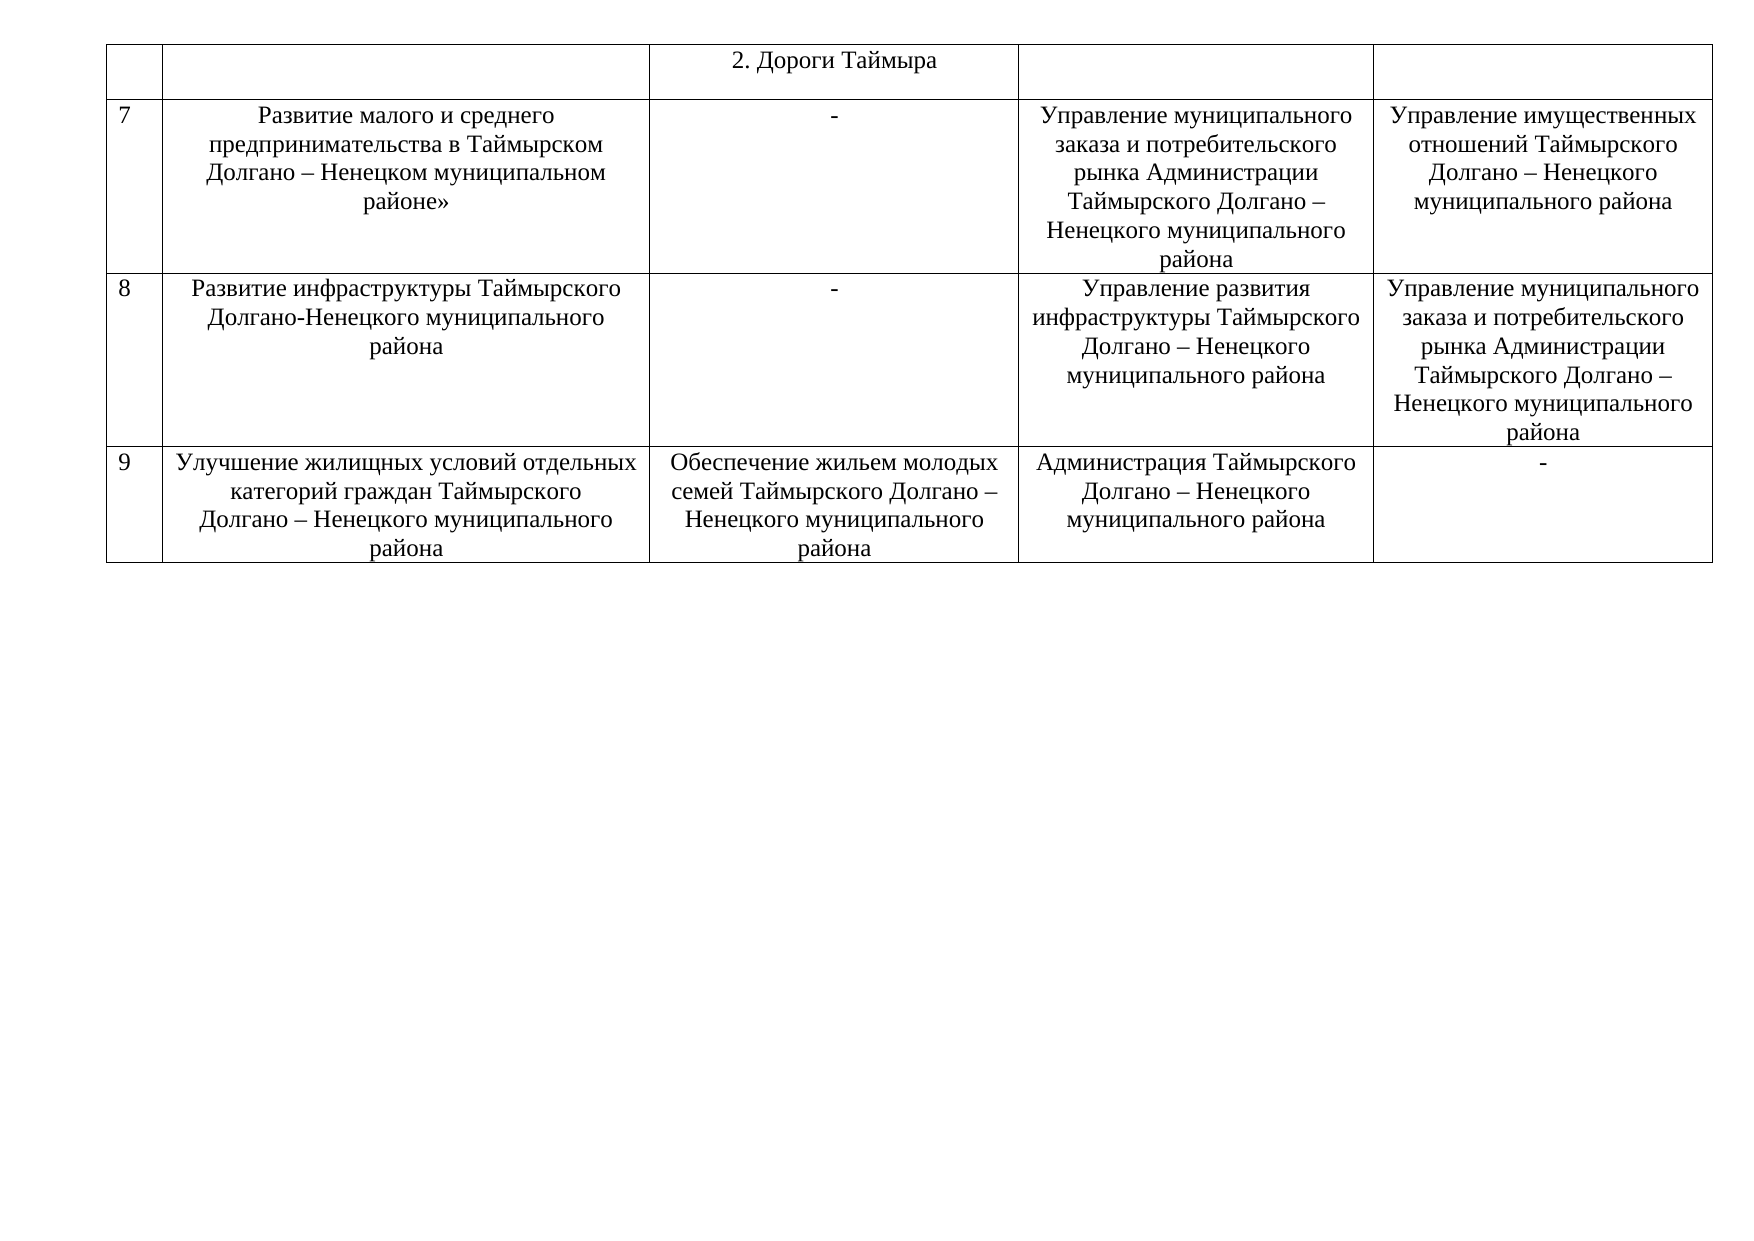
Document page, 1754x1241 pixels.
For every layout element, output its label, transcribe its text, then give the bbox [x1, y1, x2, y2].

table_cell Развитие малого и среднего предпринимательства в Таймырском Долгано – Ненецком муниципальном районе» [163, 100, 649, 272]
table_cell - [1374, 447, 1712, 562]
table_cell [1019, 45, 1373, 99]
table_cell Управление имущественных отношений Таймырского Долгано – Ненецкого муниципального района [1374, 100, 1712, 272]
table_cell Улучшение жилищных условий отдельных категорий граждан Таймырского Долгано – Ненецкого муниципального района [163, 447, 649, 562]
table_cell 9 [107, 447, 162, 562]
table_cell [650, 45, 1018, 99]
table_cell Развитие инфраструктуры Таймырского Долгано-Ненецкого муниципального района [163, 274, 649, 446]
table_cell Управление развития инфраструктуры Таймырского Долгано – Ненецкого муниципального района [1019, 274, 1373, 446]
table_cell 8 [107, 274, 162, 446]
table_cell Управление муниципального заказа и потребительского рынка Администрации Таймырского Долгано – Ненецкого муниципального района [1019, 100, 1373, 272]
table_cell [163, 45, 649, 99]
table_cell Управление муниципального заказа и потребительского рынка Администрации Таймырского Долгано – Ненецкого муниципального района [1374, 274, 1712, 446]
table_cell Обеспечение жильем молодых семей Таймырского Долгано – Ненецкого муниципального района [650, 447, 1018, 562]
table_cell 6 [107, 45, 162, 99]
table_cell Администрация Таймырского Долгано – Ненецкого муниципального района [1019, 447, 1373, 562]
table_cell - [650, 100, 1018, 272]
table_cell - [650, 274, 1018, 446]
table_cell 7 [107, 100, 162, 272]
table_cell - [1374, 45, 1712, 99]
